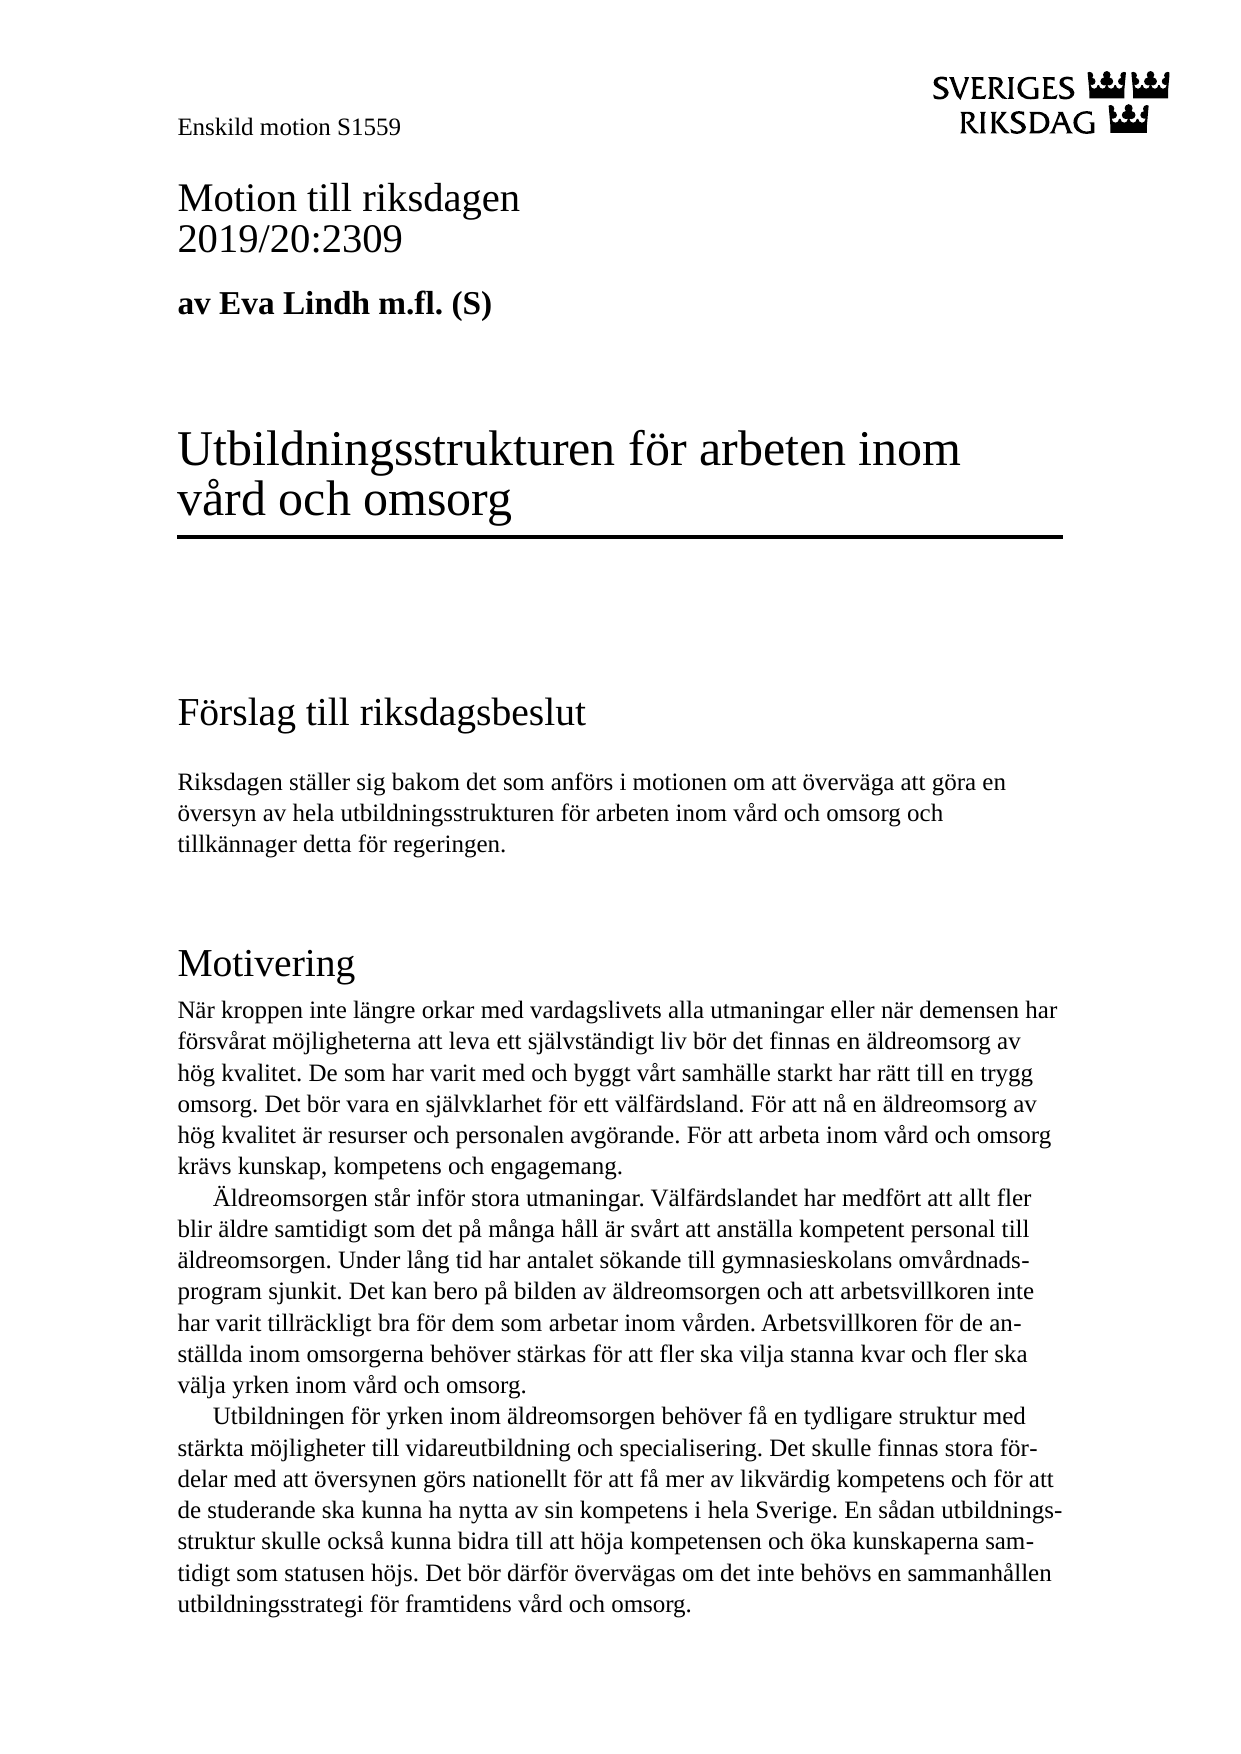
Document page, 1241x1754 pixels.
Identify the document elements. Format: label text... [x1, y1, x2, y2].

text Utbildningen för yrken inom äldreomsorgen behöver få en tydligare struktur med stärkta möjligheter till vidareutbildning och specialisering. Det skulle finnas stora fördelar med att översynen görs nationellt för att få mer av likvärdig kompetens och för att de studerande ska kunna ha nytta av sin kompetens i hela Sverige. En sådan utbildningsstruktur skulle också kunna bidra till att höja kompetensen och öka kunskaperna samtidigt som statusen höjs. Det bör därför övervägas om det inte behövs en sammanhållen utbildningsstrategi för framtidens vård och omsorg. [177, 1399, 1063, 1618]
text Äldreomsorgen står inför stora utmaningar. Välfärdslandet har medfört att allt fler blir äldre samtidigt som det på många håll är svårt att anställa kompetent personal till äldreomsorgen. Under lång tid har antalet sökande till gymnasieskolans omvårdnadsprogram sjunkit. Det kan bero på bilden av äldreomsorgen och att arbetsvillkoren inte har varit tillräckligt bra för dem som arbetar inom vården. Arbetsvillkoren för de anställda inom omsorgerna behöver stärkas för att fler ska vilja stanna kvar och fler ska välja yrken inom vård och omsorg. [177, 1180, 1063, 1399]
text När kroppen inte längre orkar med vardagslivets alla utmaningar eller när demensen har försvårat möjligheterna att leva ett självständigt liv bör det finnas en äldreomsorg av hög kvalitet. De som har varit med och byggt vårt samhälle starkt har rätt till en trygg omsorg. Det bör vara en självklarhet för ett välfärdsland. För att nå en äldreomsorg av hög kvalitet är resurser och personalen avgörande. För att arbeta inom vård och omsorg krävs kunskap, kompetens och engagemang. [177, 993, 1063, 1180]
